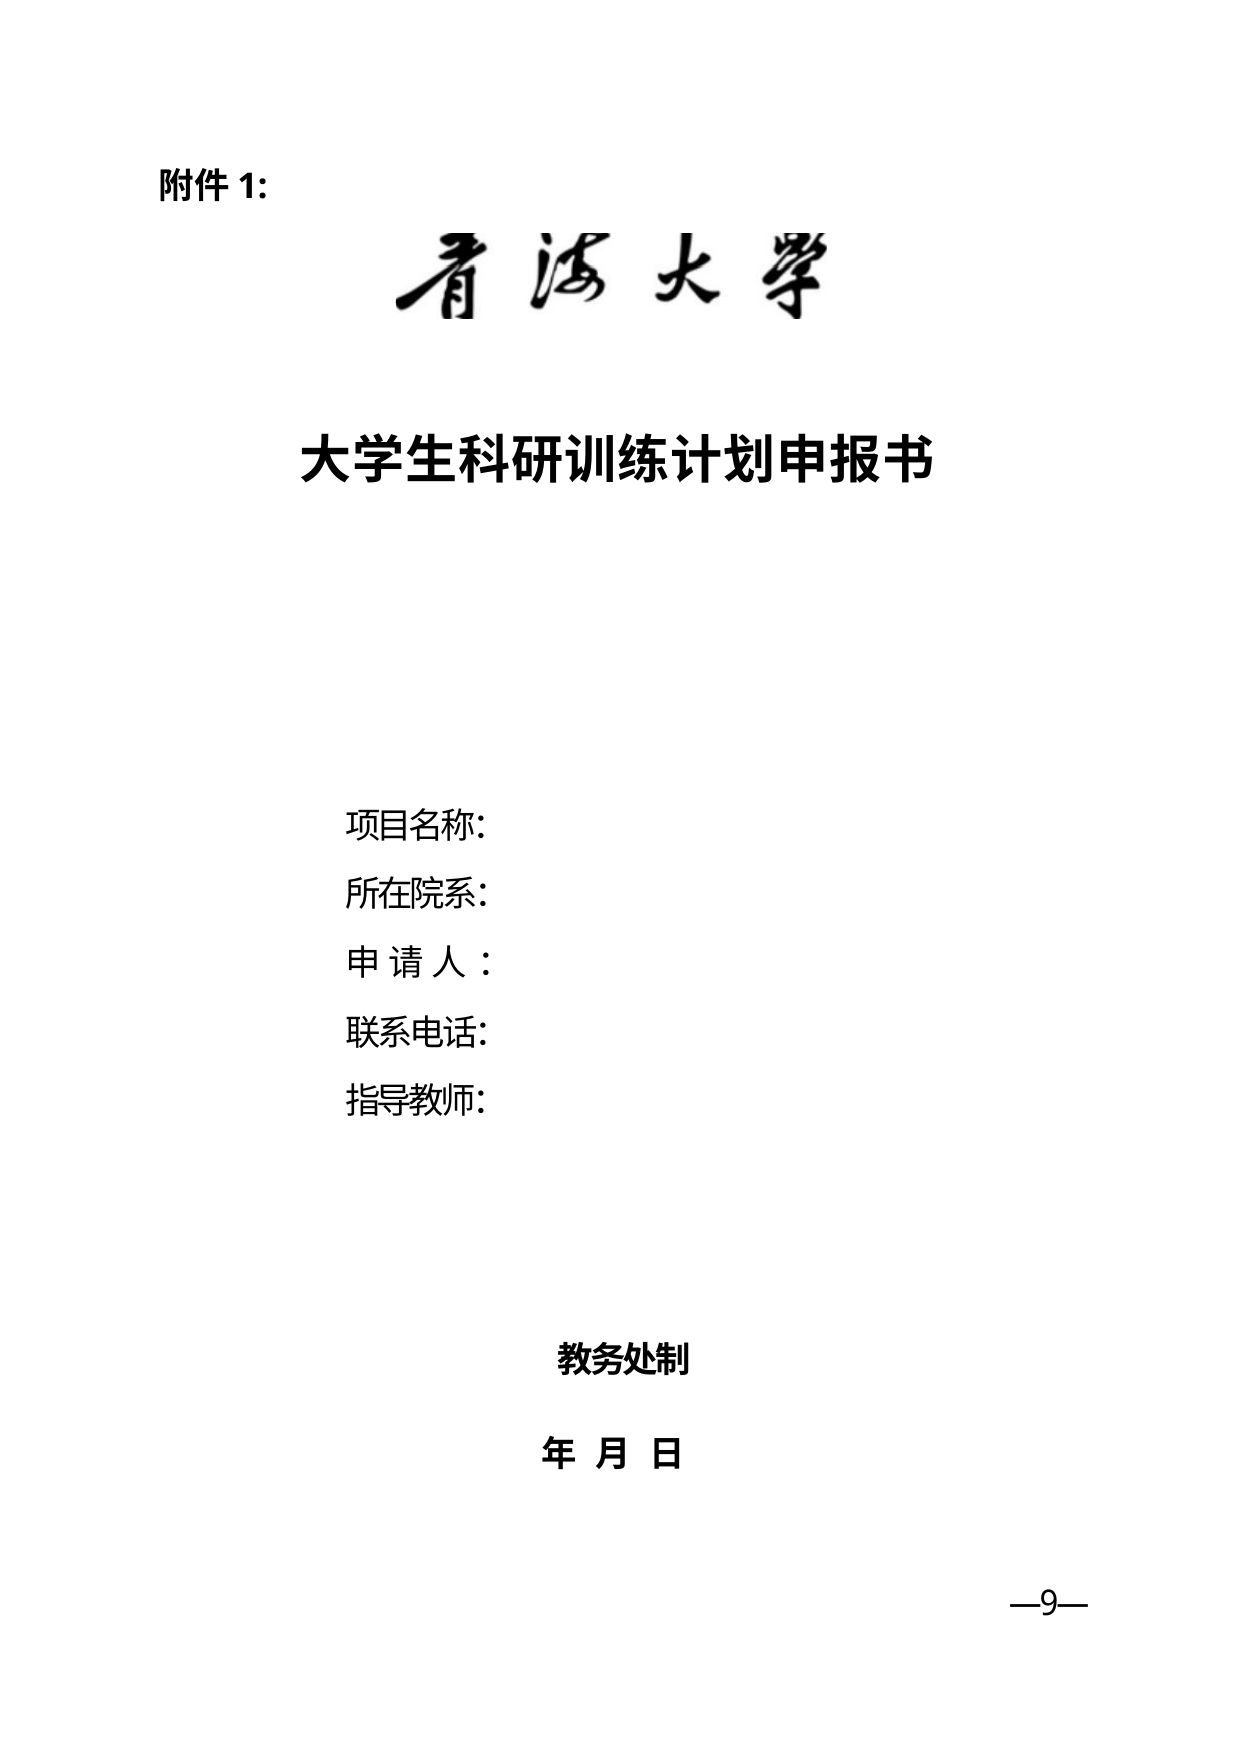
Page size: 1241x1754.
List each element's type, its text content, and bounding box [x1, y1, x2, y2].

picture [395, 233, 827, 319]
text 联系电话： [345, 1007, 1091, 1054]
text 年 月 日 [541, 1429, 1091, 1476]
text 教务处制 [558, 1354, 1091, 1429]
text 指导教师： [345, 1076, 1091, 1123]
text 大学生科研训练计划申报书 [299, 424, 1091, 493]
text 项目名称： [345, 797, 1091, 849]
text 所在院系： [345, 869, 1091, 916]
text 申 请 人 ： [345, 938, 1091, 984]
text 附件1: [159, 161, 1091, 208]
